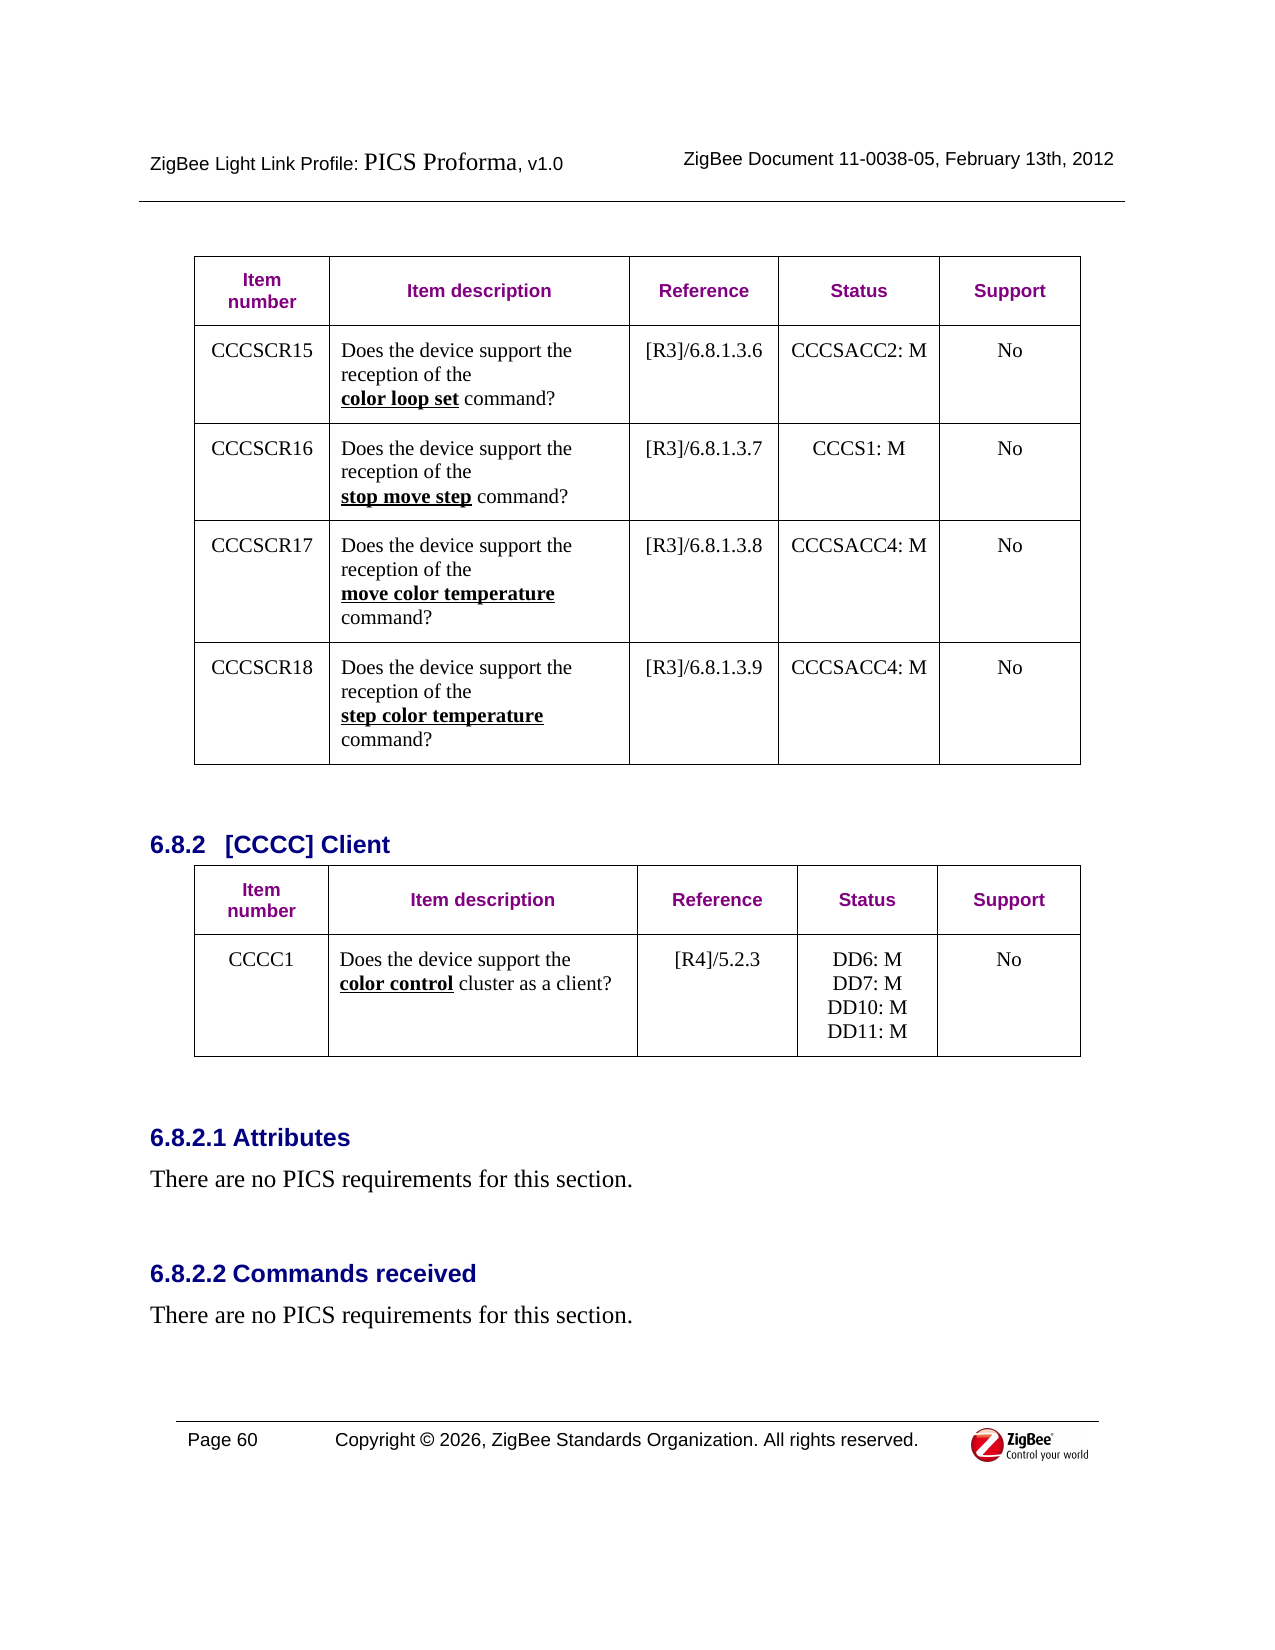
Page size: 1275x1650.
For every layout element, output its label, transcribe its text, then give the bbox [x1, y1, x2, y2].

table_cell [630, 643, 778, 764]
table_cell Does the device support the reception of the color loop set command? [330, 326, 629, 422]
title Attributes [150, 1123, 1125, 1151]
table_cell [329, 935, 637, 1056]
table_header Support [940, 257, 1080, 325]
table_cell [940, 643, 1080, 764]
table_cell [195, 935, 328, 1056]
table_header Status [779, 257, 939, 325]
table_cell CCCSCR16 [195, 424, 329, 520]
text There are no PICS requirements for this section. [150, 1164, 1125, 1193]
title Commands received [150, 1259, 1125, 1288]
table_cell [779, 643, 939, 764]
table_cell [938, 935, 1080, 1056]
table_cell No [940, 424, 1080, 520]
table_cell [R3]/6.8.1.3.7 [630, 424, 778, 520]
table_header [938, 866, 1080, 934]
table_header Item number [195, 257, 329, 325]
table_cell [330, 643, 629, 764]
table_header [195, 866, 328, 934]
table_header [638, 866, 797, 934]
subtitle [CCCC] Client [150, 830, 1125, 859]
table_cell CCCSACC4: M [779, 521, 939, 642]
table_cell Does the device support the reception of the stop move step command? [330, 424, 629, 520]
picture [971, 1428, 1088, 1462]
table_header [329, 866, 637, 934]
table_header Item description [330, 257, 629, 325]
table_cell CCCSCR17 [195, 521, 329, 642]
table_header Reference [630, 257, 778, 325]
table_cell [R3]/6.8.1.3.6 [630, 326, 778, 422]
table_cell [R3]/6.8.1.3.8 [630, 521, 778, 642]
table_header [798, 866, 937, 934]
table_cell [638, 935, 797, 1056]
table_cell CCCSACC2: M [779, 326, 939, 422]
table_cell No [940, 326, 1080, 422]
table_cell CCCSCR15 [195, 326, 329, 422]
table_cell Does the device support the reception of the move color temperature command? [330, 521, 629, 642]
text There are no PICS requirements for this section. [150, 1300, 1125, 1329]
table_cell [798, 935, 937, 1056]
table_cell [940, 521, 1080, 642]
table_cell CCCS1: M [779, 424, 939, 520]
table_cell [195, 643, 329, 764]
